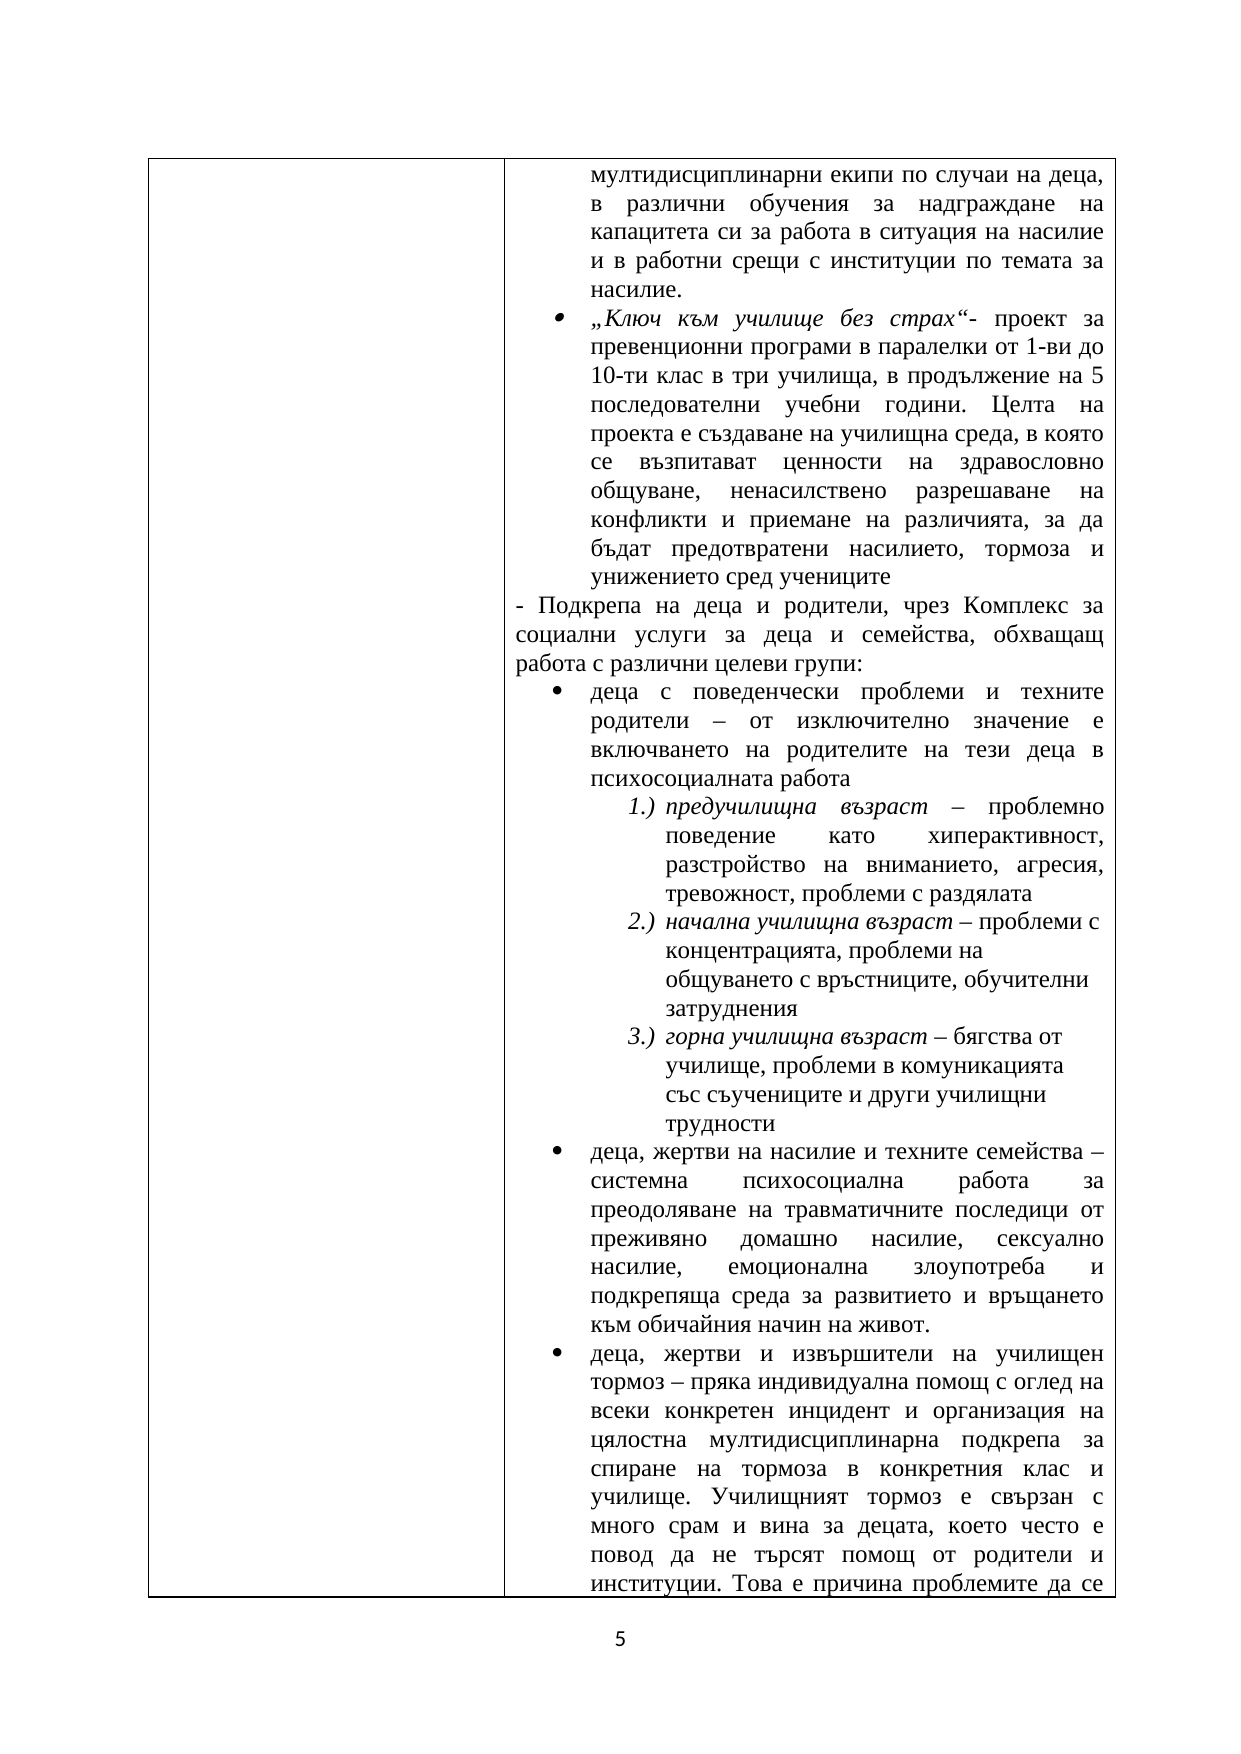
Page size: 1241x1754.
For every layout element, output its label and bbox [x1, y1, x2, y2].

table_cell [149, 159, 504, 1596]
table_cell [505, 159, 1115, 1596]
